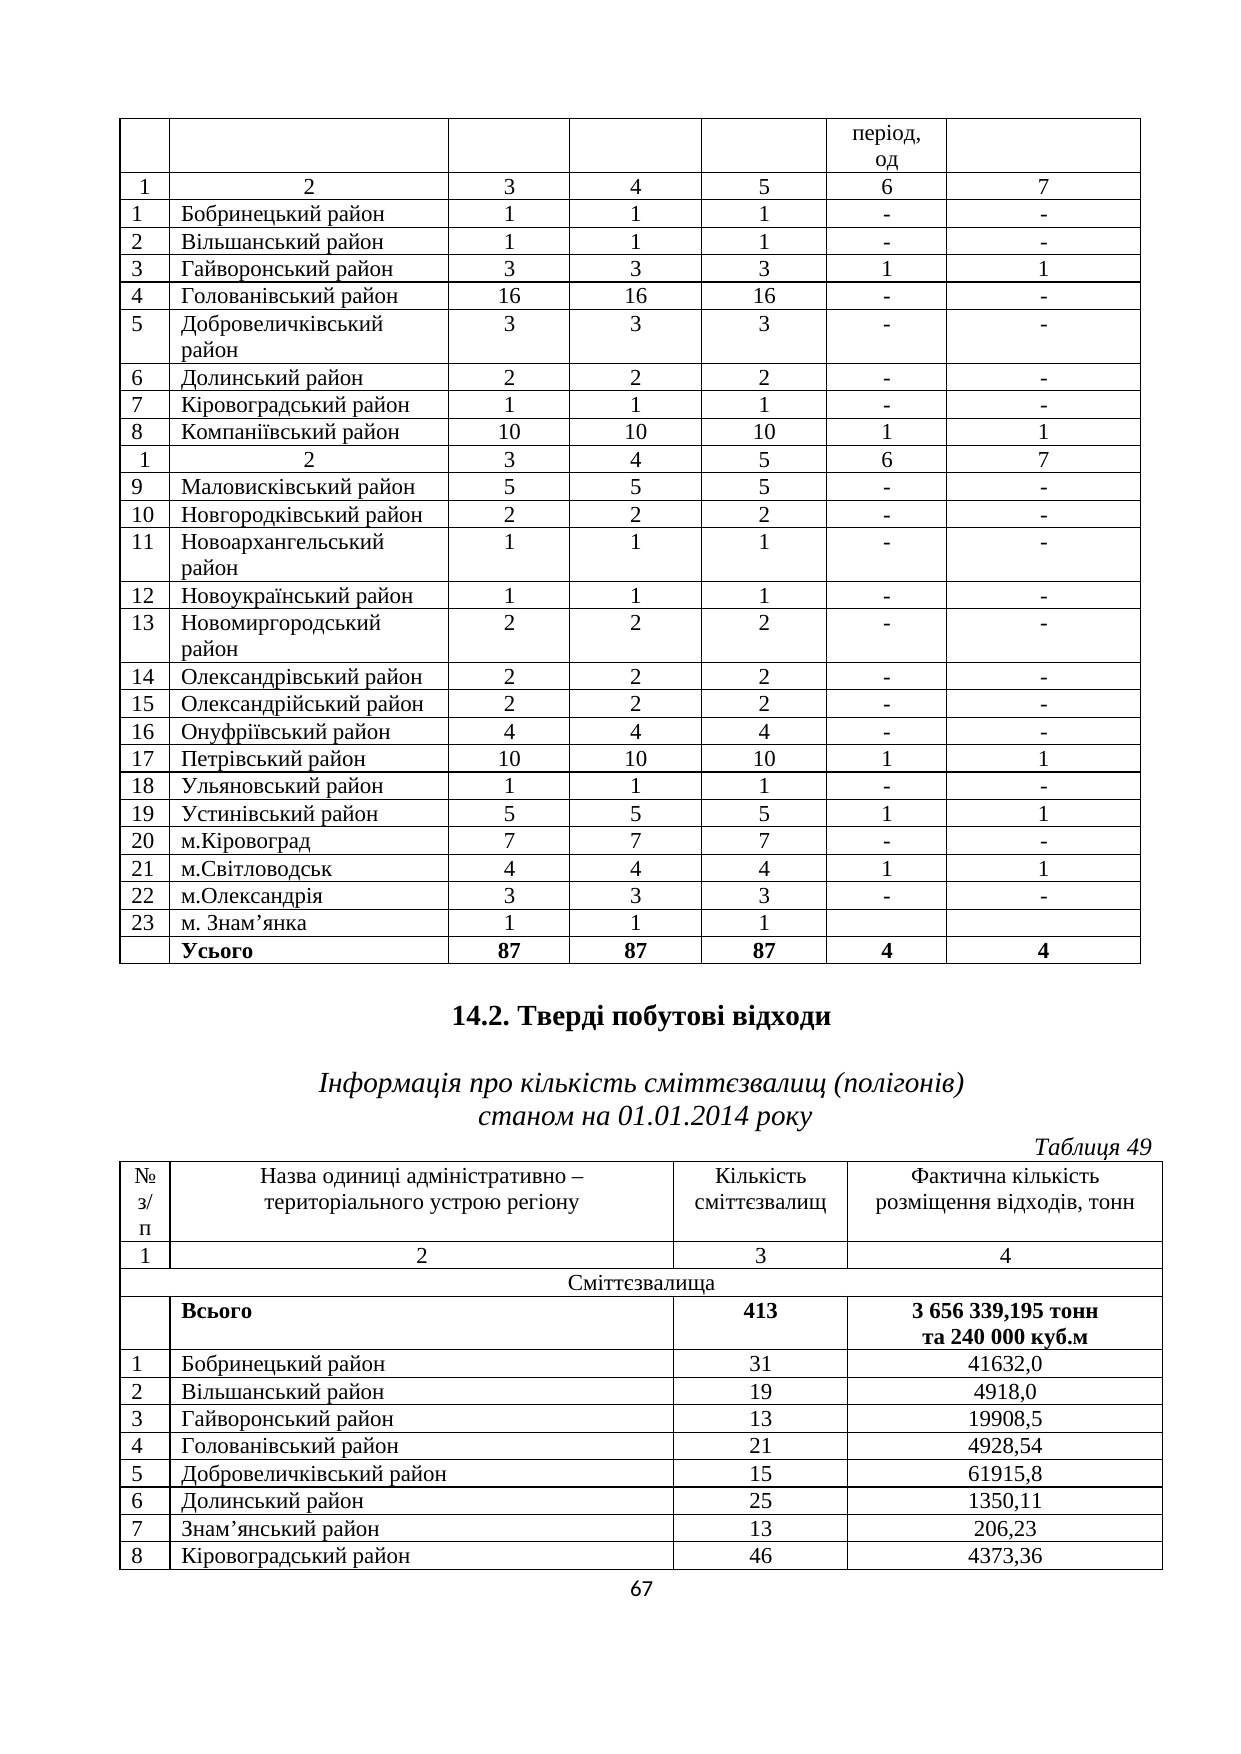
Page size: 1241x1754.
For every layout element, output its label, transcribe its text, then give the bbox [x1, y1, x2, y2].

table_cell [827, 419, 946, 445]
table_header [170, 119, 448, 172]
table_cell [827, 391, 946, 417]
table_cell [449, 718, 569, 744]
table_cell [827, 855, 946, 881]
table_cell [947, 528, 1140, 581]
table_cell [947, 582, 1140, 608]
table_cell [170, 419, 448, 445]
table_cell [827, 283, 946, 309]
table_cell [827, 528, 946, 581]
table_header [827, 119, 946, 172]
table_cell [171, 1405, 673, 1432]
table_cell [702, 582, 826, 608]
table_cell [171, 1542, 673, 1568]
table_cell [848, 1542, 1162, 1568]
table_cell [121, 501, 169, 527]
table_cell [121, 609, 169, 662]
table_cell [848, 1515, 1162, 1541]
text Таблиця 49 [131, 1132, 1152, 1161]
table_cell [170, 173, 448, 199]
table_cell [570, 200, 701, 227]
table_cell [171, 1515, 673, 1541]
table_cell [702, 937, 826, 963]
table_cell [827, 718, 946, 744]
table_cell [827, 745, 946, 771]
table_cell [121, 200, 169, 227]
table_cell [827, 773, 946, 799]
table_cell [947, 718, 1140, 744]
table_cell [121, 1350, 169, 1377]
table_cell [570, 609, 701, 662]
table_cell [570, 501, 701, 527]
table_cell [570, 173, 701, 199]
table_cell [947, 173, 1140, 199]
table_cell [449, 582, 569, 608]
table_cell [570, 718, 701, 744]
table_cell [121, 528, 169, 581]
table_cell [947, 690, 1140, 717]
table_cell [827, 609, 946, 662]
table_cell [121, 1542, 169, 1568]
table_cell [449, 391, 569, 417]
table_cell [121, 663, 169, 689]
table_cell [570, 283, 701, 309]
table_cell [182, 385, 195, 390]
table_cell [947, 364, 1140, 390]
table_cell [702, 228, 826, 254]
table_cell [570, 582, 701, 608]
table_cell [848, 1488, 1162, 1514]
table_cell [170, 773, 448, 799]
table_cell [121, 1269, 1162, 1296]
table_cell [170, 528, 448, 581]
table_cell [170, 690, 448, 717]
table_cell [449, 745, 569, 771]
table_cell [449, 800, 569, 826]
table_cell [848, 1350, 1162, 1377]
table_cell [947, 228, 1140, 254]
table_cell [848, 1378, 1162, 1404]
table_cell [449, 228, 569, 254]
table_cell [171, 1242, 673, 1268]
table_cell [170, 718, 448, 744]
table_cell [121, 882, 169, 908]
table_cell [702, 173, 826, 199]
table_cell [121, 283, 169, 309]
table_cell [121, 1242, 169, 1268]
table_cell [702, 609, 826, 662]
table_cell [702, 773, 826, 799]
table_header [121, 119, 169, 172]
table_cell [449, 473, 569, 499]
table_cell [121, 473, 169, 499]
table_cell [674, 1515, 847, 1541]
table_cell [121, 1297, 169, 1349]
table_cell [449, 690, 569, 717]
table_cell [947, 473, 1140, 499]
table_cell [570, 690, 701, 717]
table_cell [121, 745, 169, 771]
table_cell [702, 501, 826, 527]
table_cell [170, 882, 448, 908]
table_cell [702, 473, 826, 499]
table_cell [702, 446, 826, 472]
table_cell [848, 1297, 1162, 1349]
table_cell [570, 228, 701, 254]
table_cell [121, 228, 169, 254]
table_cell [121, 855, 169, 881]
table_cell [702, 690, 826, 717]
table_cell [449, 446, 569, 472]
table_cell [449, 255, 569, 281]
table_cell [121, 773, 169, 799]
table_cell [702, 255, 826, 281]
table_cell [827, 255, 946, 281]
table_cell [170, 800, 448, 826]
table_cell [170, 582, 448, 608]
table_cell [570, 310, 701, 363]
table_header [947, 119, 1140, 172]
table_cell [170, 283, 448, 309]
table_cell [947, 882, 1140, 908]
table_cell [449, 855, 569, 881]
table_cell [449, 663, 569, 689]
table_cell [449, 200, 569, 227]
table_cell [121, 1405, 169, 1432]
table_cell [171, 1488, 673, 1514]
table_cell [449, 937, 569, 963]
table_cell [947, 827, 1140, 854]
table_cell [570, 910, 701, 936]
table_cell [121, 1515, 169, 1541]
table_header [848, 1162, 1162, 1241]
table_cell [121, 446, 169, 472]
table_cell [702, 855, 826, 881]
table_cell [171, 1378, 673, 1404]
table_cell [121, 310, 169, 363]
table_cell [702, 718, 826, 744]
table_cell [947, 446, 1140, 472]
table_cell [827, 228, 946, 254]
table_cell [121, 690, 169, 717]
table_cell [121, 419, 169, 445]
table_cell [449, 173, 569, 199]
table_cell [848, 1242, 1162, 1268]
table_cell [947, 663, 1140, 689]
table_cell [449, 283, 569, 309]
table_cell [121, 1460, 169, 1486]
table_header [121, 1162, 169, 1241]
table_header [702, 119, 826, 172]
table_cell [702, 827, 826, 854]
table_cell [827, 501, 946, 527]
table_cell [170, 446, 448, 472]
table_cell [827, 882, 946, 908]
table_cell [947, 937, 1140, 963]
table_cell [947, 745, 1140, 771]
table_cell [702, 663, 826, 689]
text 14.2. Тверді побутові відходи [131, 998, 1152, 1031]
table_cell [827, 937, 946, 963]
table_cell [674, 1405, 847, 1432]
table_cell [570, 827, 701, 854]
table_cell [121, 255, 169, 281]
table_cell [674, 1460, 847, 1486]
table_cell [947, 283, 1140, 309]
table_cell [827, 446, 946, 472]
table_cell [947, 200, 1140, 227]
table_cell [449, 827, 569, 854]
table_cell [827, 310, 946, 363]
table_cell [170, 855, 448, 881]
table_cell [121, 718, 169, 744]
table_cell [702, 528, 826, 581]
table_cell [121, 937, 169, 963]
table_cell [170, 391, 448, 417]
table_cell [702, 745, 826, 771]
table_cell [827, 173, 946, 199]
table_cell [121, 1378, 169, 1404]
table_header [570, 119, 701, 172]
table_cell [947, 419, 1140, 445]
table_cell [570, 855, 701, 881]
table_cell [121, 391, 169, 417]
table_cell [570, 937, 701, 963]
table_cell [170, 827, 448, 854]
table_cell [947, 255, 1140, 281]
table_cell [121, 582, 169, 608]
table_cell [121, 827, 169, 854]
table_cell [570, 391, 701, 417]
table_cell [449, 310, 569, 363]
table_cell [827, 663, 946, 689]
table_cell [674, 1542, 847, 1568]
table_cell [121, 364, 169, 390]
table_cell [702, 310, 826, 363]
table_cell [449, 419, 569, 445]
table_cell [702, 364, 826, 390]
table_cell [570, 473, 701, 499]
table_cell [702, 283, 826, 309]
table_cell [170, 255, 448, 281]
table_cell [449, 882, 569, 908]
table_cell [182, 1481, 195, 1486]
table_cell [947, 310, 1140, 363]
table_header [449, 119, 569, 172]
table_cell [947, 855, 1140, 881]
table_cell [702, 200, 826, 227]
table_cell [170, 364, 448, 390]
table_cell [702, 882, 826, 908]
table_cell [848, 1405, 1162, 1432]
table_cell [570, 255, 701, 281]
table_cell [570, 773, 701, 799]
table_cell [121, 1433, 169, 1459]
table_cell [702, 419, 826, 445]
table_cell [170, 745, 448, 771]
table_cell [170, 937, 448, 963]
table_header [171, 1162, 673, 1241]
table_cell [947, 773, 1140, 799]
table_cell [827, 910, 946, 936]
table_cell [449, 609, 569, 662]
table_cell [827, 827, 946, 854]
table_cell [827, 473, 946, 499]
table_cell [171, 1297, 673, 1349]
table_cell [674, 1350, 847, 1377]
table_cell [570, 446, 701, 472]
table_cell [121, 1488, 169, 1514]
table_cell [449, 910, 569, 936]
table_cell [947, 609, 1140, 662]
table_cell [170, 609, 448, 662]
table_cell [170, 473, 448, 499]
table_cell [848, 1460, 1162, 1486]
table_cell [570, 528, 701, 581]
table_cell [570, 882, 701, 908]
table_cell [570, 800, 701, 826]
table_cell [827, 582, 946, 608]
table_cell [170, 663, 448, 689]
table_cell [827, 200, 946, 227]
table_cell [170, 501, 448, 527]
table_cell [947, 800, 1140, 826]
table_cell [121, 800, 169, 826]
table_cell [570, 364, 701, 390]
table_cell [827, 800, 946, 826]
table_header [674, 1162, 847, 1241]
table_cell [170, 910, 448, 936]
text Інформація про кількість сміттєзвалищ (полігонів) [131, 1065, 1152, 1098]
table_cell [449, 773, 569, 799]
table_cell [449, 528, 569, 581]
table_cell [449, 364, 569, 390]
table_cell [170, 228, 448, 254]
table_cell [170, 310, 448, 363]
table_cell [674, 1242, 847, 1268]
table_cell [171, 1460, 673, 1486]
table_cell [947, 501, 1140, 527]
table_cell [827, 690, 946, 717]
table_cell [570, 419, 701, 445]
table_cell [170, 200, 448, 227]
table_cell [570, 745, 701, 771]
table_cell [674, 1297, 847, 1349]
text станом на 01.01.2014 року [131, 1098, 1152, 1132]
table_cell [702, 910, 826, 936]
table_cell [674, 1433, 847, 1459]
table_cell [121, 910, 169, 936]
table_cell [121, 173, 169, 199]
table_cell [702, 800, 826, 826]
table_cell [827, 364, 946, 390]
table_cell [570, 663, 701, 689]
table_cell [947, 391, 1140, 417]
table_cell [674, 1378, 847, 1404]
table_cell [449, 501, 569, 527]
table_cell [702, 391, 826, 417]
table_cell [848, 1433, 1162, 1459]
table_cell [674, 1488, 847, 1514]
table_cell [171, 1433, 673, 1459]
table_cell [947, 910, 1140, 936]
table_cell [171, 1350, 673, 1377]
